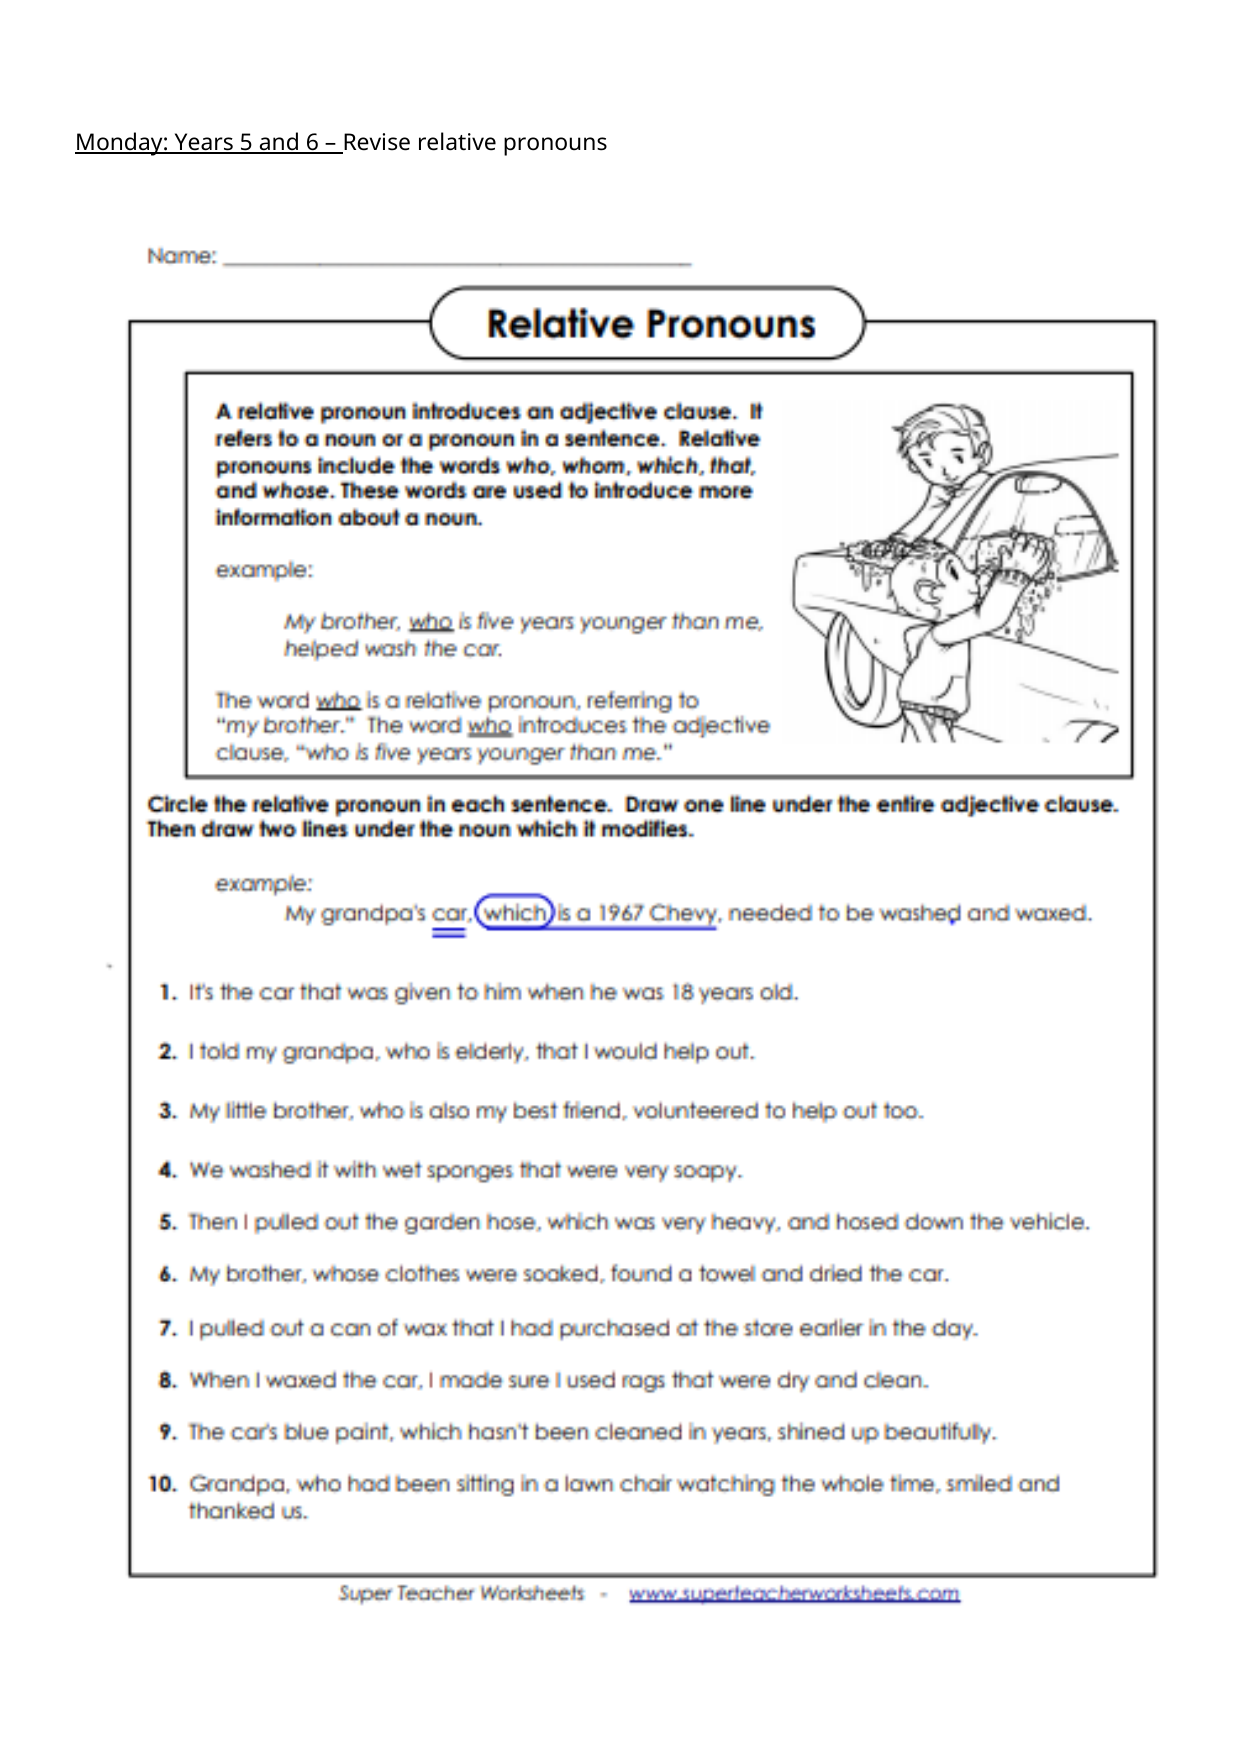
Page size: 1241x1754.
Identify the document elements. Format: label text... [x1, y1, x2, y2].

picture [75, 175, 1186, 1623]
text Monday: Years 5 and 6 – Revise relative pronouns [75, 125, 1165, 157]
